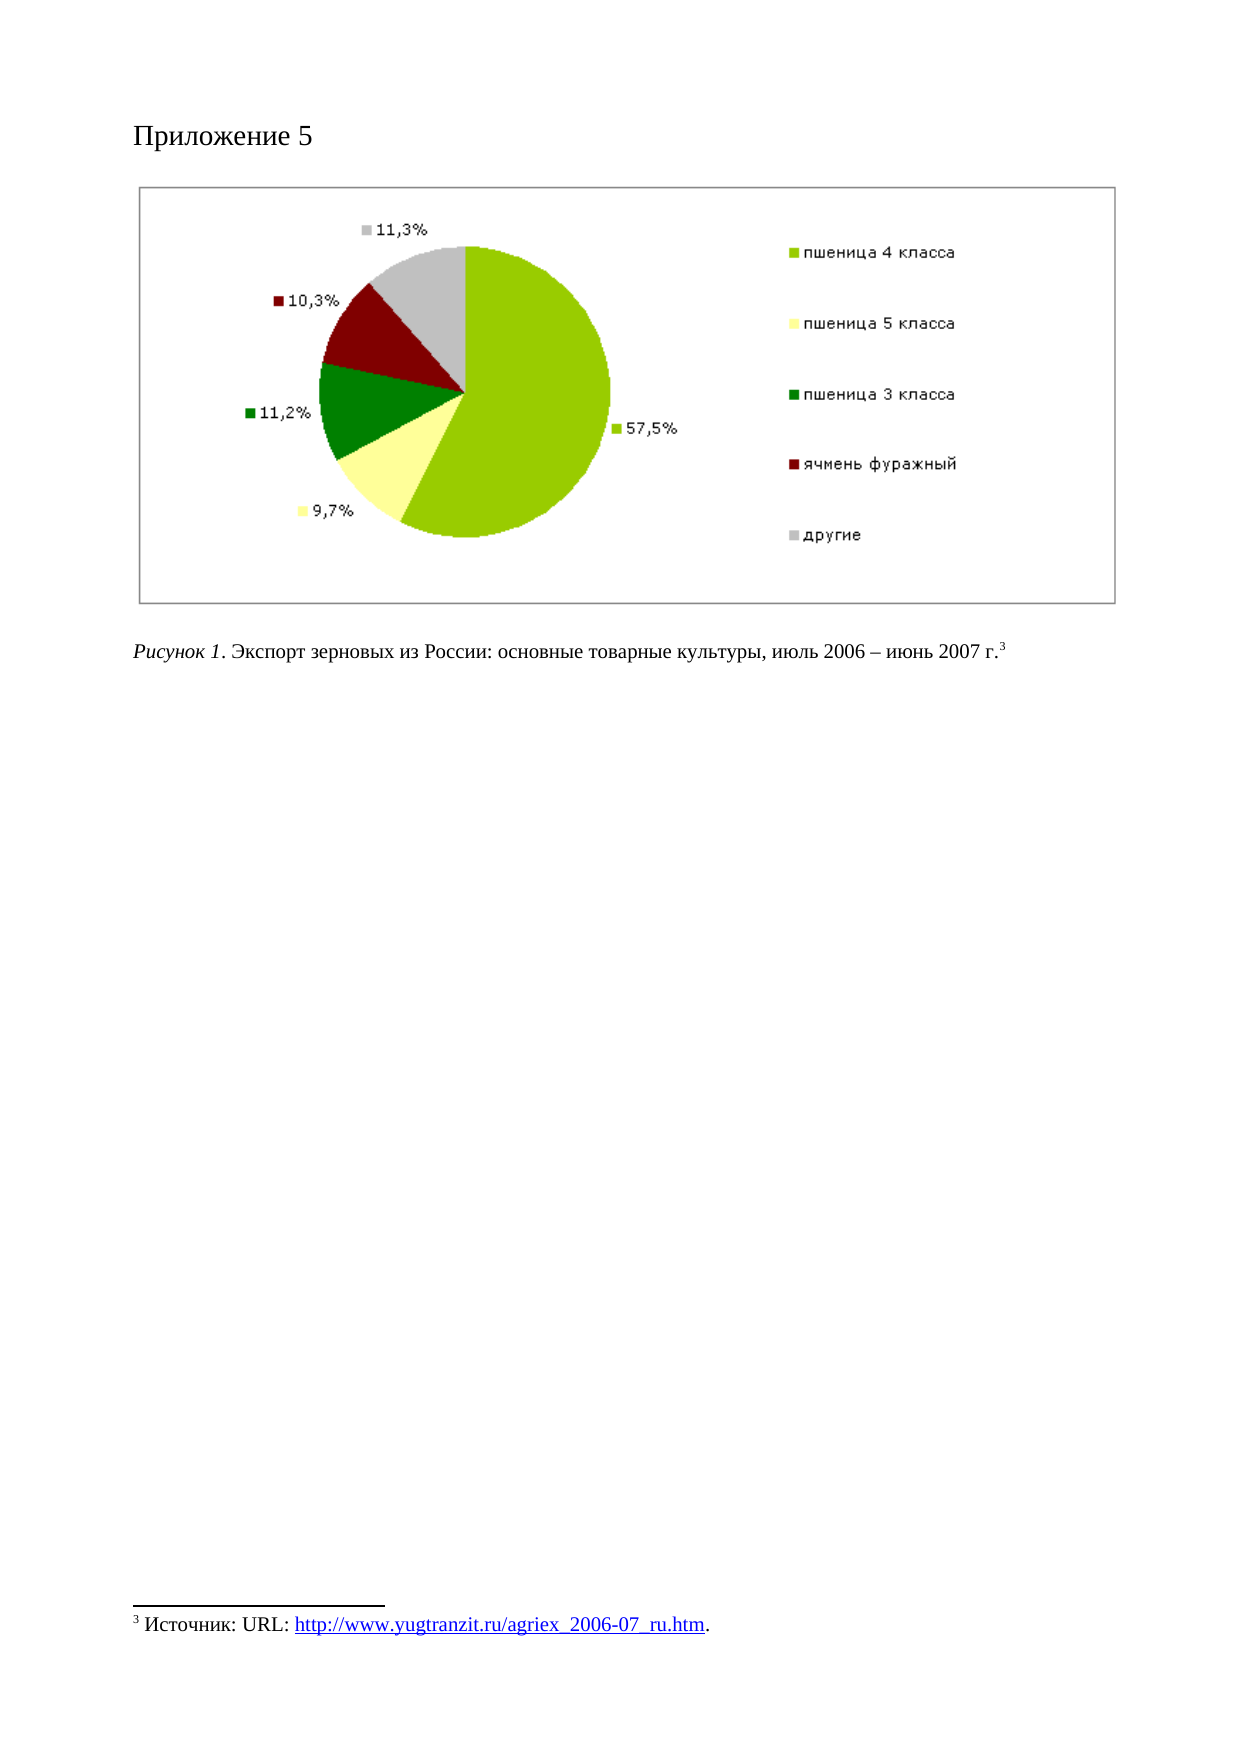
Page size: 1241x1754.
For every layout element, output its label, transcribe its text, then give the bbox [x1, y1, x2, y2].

picture [132, 180, 1123, 610]
text Рисунок 1. Экспорт зерновых из России: основные товарные культуры, июль 2006 – июнь 2007 г. [133, 639, 1137, 663]
text Приложение 5 [133, 118, 1019, 152]
